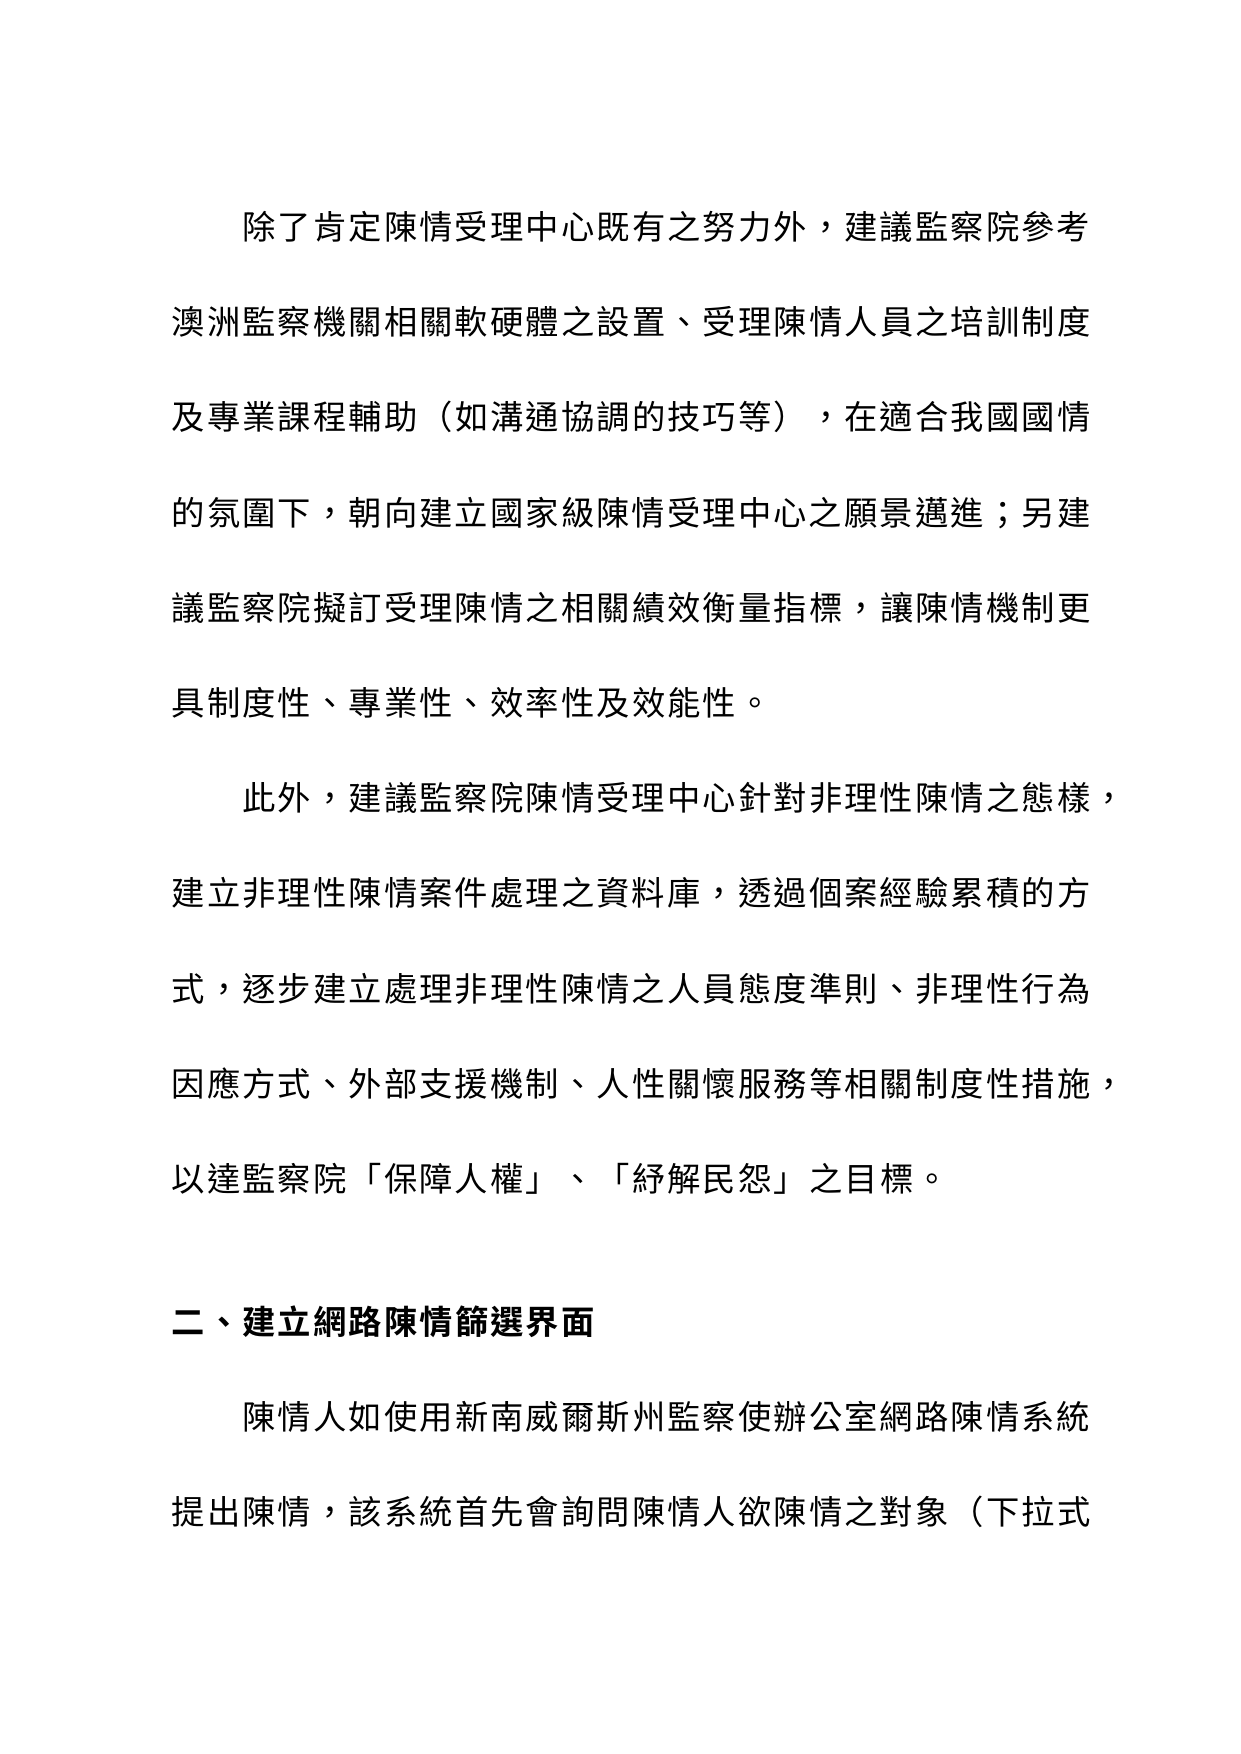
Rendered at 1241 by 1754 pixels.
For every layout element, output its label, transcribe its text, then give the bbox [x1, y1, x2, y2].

subtitle 二、建立網路陳情篩選界面 [171, 1272, 1092, 1367]
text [171, 1367, 1092, 1558]
text 此外，建議監察院陳情受理中心針對非理性陳情之態樣，建立非理性陳情案件處理之資料庫，透過個案經驗累積的方式，逐步建立處理非理性陳情之人員態度準則、非理性行為因應方式、外部支援機制、人性關懷服務等相關制度性措施，以達監察院「保障人權」、「紓解民怨」之目標。 [171, 748, 1092, 1224]
text 除了肯定陳情受理中心既有之努力外，建議監察院參考澳洲監察機關相關軟硬體之設置、受理陳情人員之培訓制度及專業課程輔助（如溝通協調的技巧等），在適合我國國情的氛圍下，朝向建立國家級陳情受理中心之願景邁進；另建議監察院擬訂受理陳情之相關績效衡量指標，讓陳情機制更具制度性、專業性、效率性及效能性。 [171, 177, 1092, 748]
